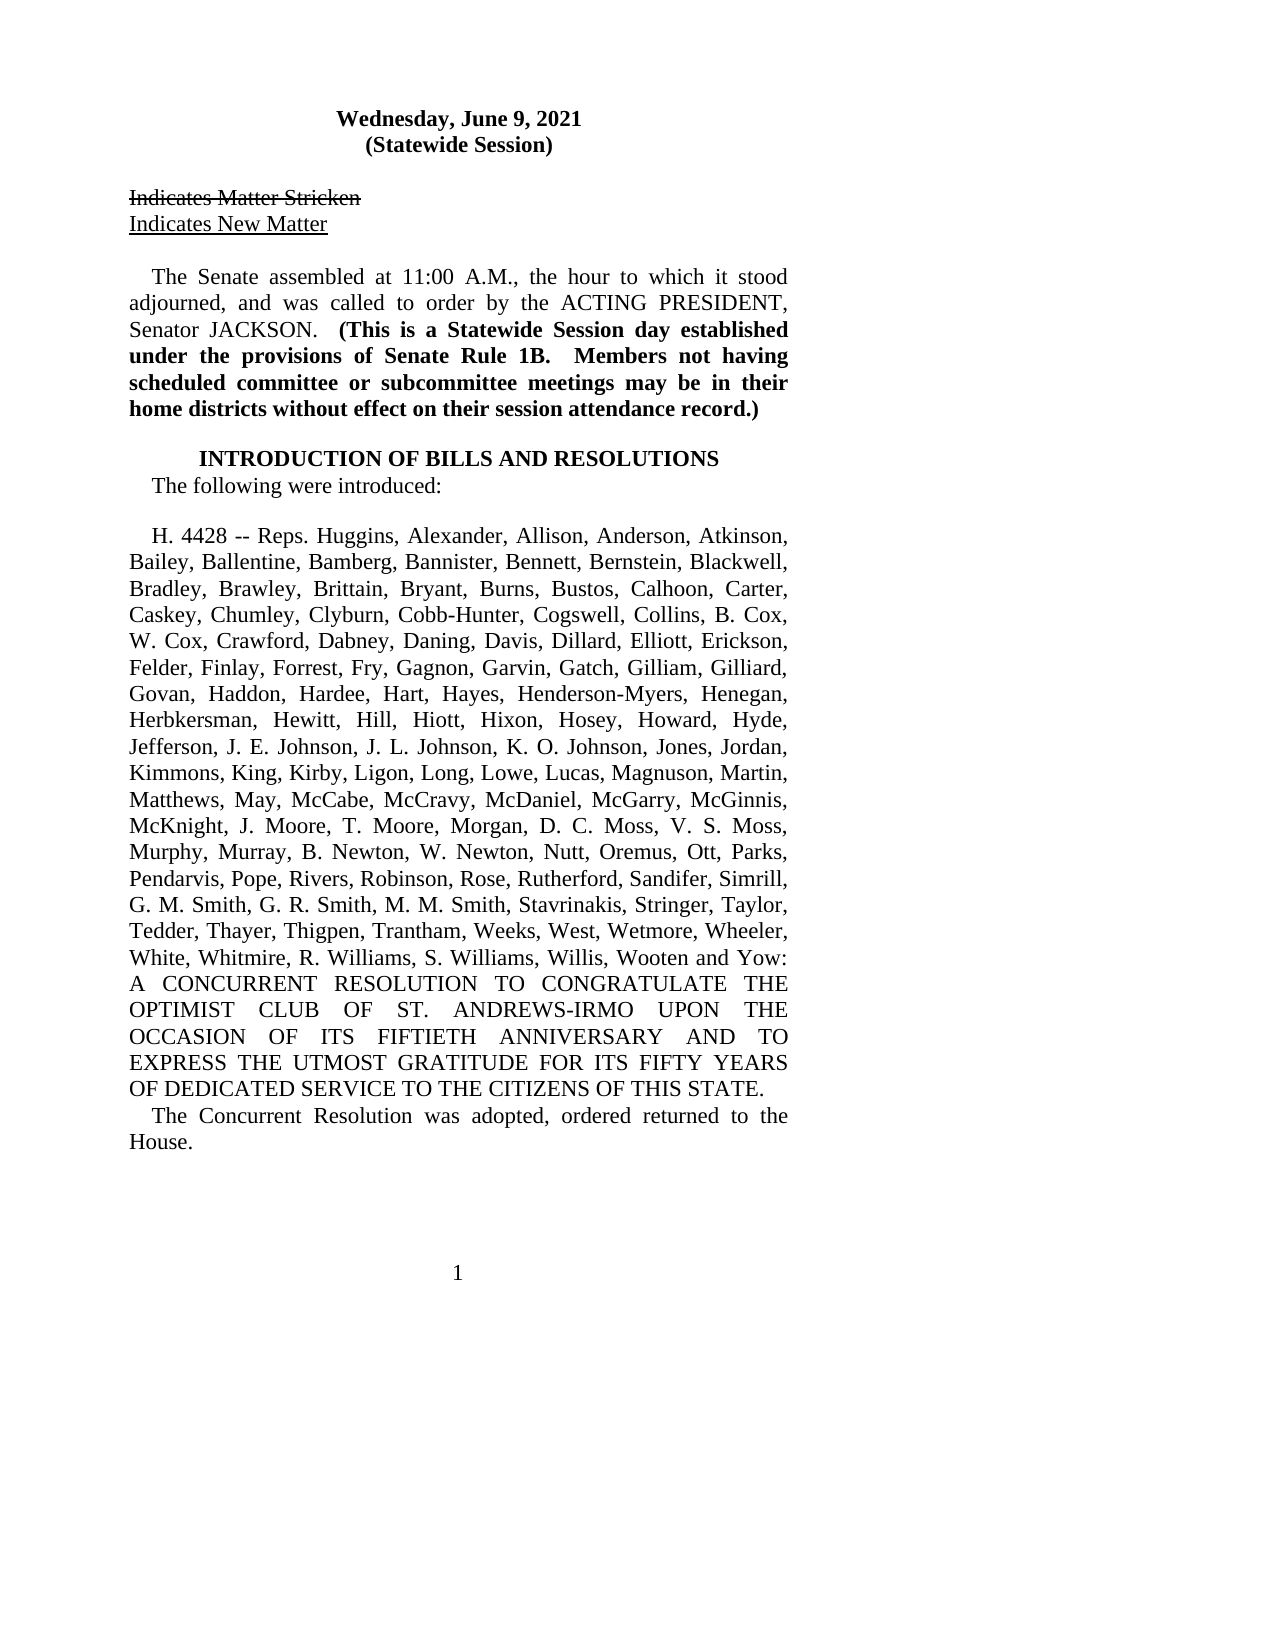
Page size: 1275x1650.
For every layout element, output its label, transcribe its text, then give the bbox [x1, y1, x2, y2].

text The Senate assembled at 11:00 A.M., the hour to which it stood adjourned, and was called to order by the ACTING PRESIDENT, Senator JACKSON. (This is a Statewide Session day established under the provisions of Senate Rule 1B. Members not having scheduled committee or subcommittee meetings may be in their home districts without effect on their session attendance record.) [129, 263, 789, 421]
text H. 4428 -- Reps. Huggins, Alexander, Allison, Anderson, Atkinson, Bailey, Ballentine, Bamberg, Bannister, Bennett, Bernstein, Blackwell, Bradley, Brawley, Brittain, Bryant, Burns, Bustos, Calhoon, Carter, Caskey, Chumley, Clyburn, Cobb-Hunter, Cogswell, Collins, B. Cox, W. Cox, Crawford, Dabney, Daning, Davis, Dillard, Elliott, Erickson, Felder, Finlay, Forrest, Fry, Gagnon, Garvin, Gatch, Gilliam, Gilliard, Govan, Haddon, Hardee, Hart, Hayes, Henderson-Myers, Henegan, Herbkersman, Hewitt, Hill, Hiott, Hixon, Hosey, Howard, Hyde, Jefferson, J. E. Johnson, J. L. Johnson, K. O. Johnson, Jones, Jordan, Kimmons, King, Kirby, Ligon, Long, Lowe, Lucas, Magnuson, Martin, Matthews, May, McCabe, McCravy, McDaniel, McGarry, McGinnis, McKnight, J. Moore, T. Moore, Morgan, D. C. Moss, V. S. Moss, Murphy, Murray, B. Newton, W. Newton, Nutt, Oremus, Ott, Parks, Pendarvis, Pope, Rivers, Robinson, Rose, Rutherford, Sandifer, Simrill, G. M. Smith, G. R. Smith, M. M. Smith, Stavrinakis, Stringer, Taylor, Tedder, Thayer, Thigpen, Trantham, Weeks, West, Wetmore, Wheeler, White, Whitmire, R. Williams, S. Williams, Willis, Wooten and Yow: A CONCURRENT RESOLUTION TO CONGRATULATE THE OPTIMIST CLUB OF ST. ANDREWS-IRMO UPON THE OCCASION OF ITS FIFTIETH ANNIVERSARY AND TO EXPRESS THE UTMOST GRATITUDE FOR ITS FIFTY YEARS OF DEDICATED SERVICE TO THE CITIZENS OF THIS STATE. [129, 522, 789, 1102]
text (Statewide Session) [129, 131, 789, 158]
text The following were introduced: [129, 472, 789, 498]
text The Concurrent Resolution was adopted, ordered returned to the House. [129, 1102, 789, 1154]
text Indicates Matter Stricken [129, 184, 789, 210]
text Indicates New Matter [129, 210, 789, 237]
text Wednesday, June 9, 2021 [129, 105, 789, 131]
text INTRODUCTION OF BILLS AND RESOLUTIONS [129, 445, 789, 472]
